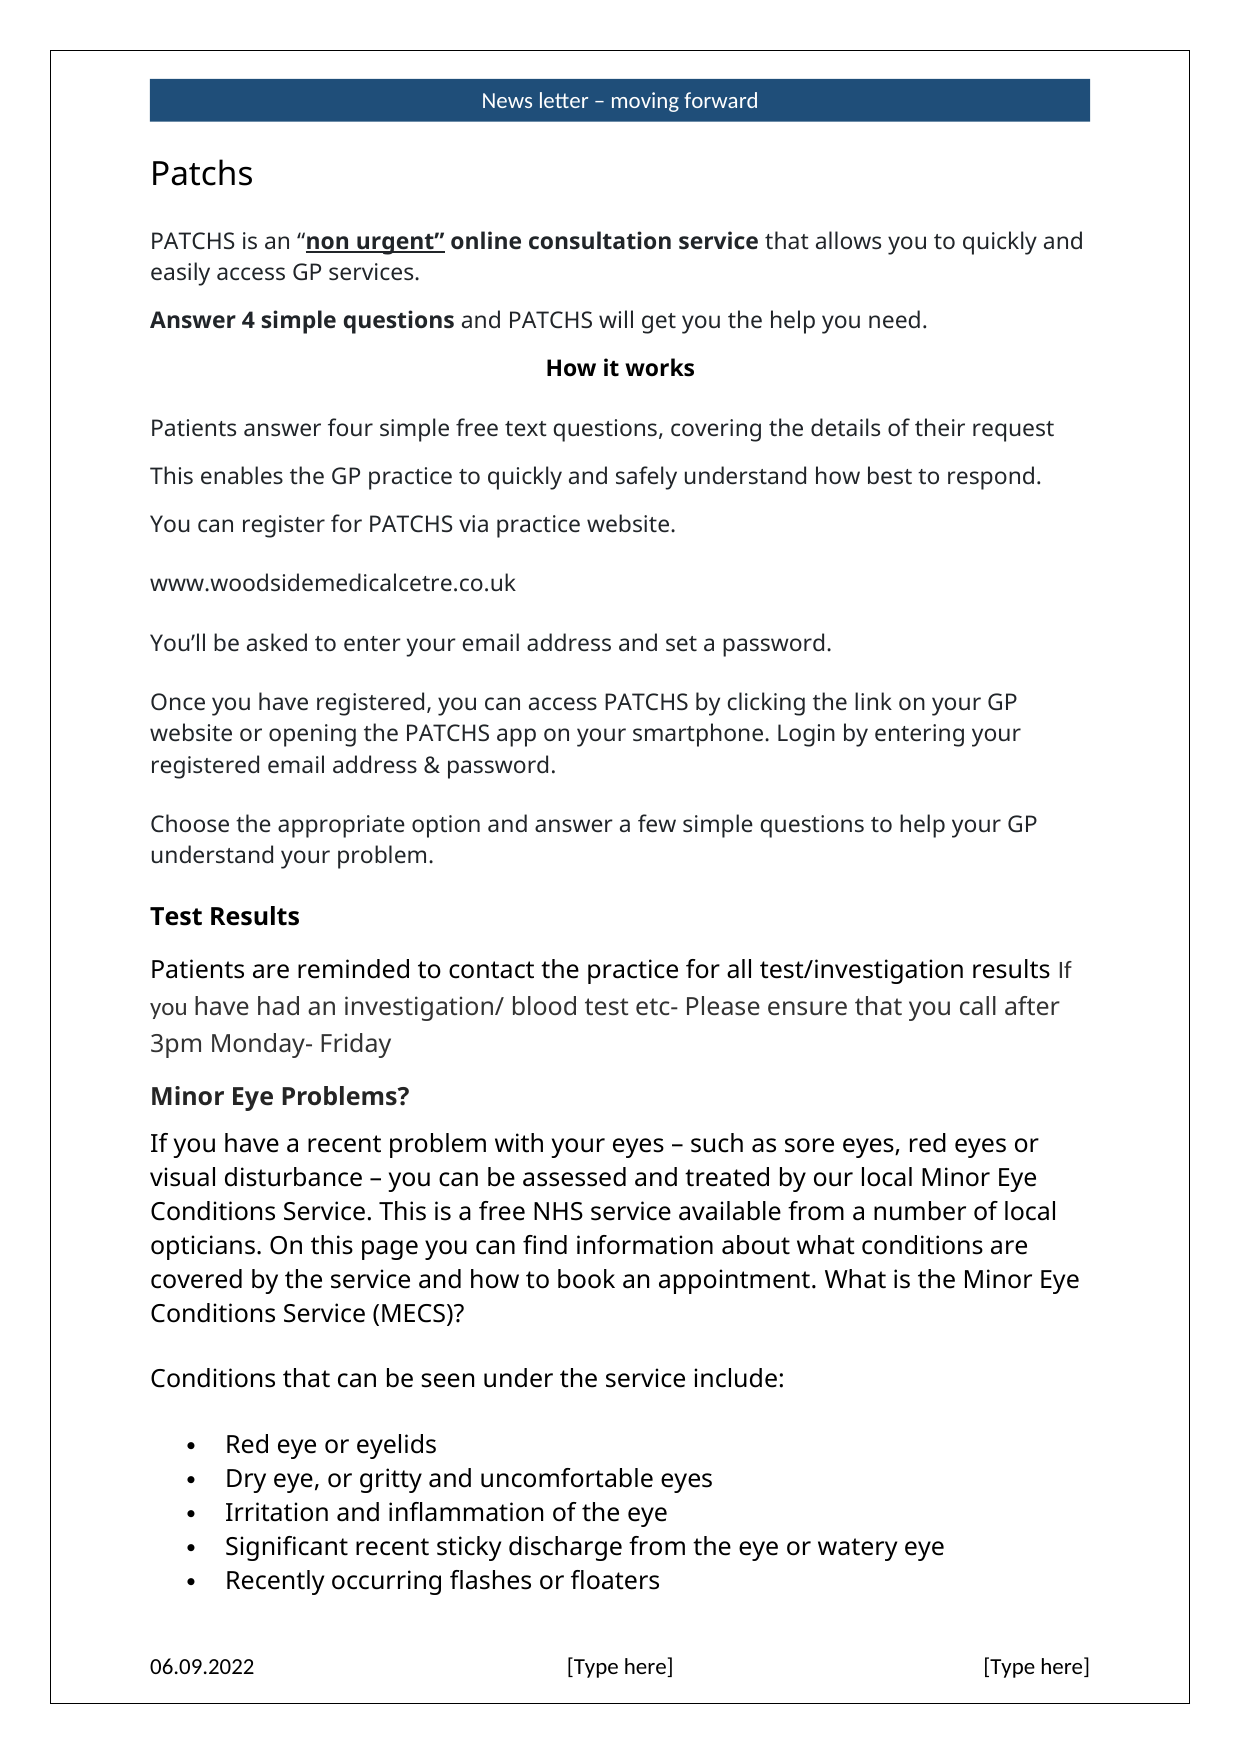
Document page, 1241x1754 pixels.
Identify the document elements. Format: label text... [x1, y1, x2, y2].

list Significant recent sticky discharge from the eye or watery eye [187, 1529, 1090, 1563]
text How it works [150, 352, 1090, 383]
text Patchs [150, 150, 1090, 195]
text Once you have registered, you can access PATCHS by clicking the link on your GP website or opening the PATCHS app on your smartphone. Login by entering your registered email address & password. [150, 686, 1090, 780]
text www.woodsidemedicalcetre.co.uk [150, 567, 1090, 598]
text Patients are reminded to contact the practice for all test/investigation results If you have had an investigation/ blood test etc- Please ensure that you call after 3pm Monday- Friday [150, 952, 1090, 1059]
list Dry eye, or gritty and uncomfortable eyes [187, 1461, 1090, 1494]
text You’ll be asked to enter your email address and set a password. [150, 627, 1090, 658]
text Test Results [150, 898, 1090, 933]
text This enables the GP practice to quickly and safely understand how best to respond. [150, 460, 1090, 491]
text Answer 4 simple questions and PATCHS will get you the help you need. [150, 304, 1090, 335]
text PATCHS is an “non urgent” online consultation service that allows you to quickly and easily access GP services. [150, 224, 1090, 287]
text If you have a recent problem with your eyes – such as sore eyes, red eyes or visual disturbance – you can be assessed and treated by our local Minor Eye Conditions Service. This is a free NHS service available from a number of local opticians. On this page you can find information about what conditions are covered by the service and how to book an appointment. What is the Minor Eye Conditions Service (MECS)? [150, 1126, 1090, 1330]
list Irritation and inflammation of the eye [187, 1494, 1090, 1529]
text Choose the appropriate option and answer a few simple questions to help your GP understand your problem. [150, 808, 1090, 870]
list Recently occurring flashes or floaters [187, 1563, 1090, 1597]
text Minor Eye Problems? [150, 1079, 1090, 1113]
text You can register for PATCHS via practice website. [150, 508, 1090, 539]
text Conditions that can be seen under the service include: [150, 1361, 1090, 1395]
list Red eye or eyelids [187, 1426, 1090, 1461]
text Patients answer four simple free text questions, covering the details of their request [150, 412, 1090, 443]
